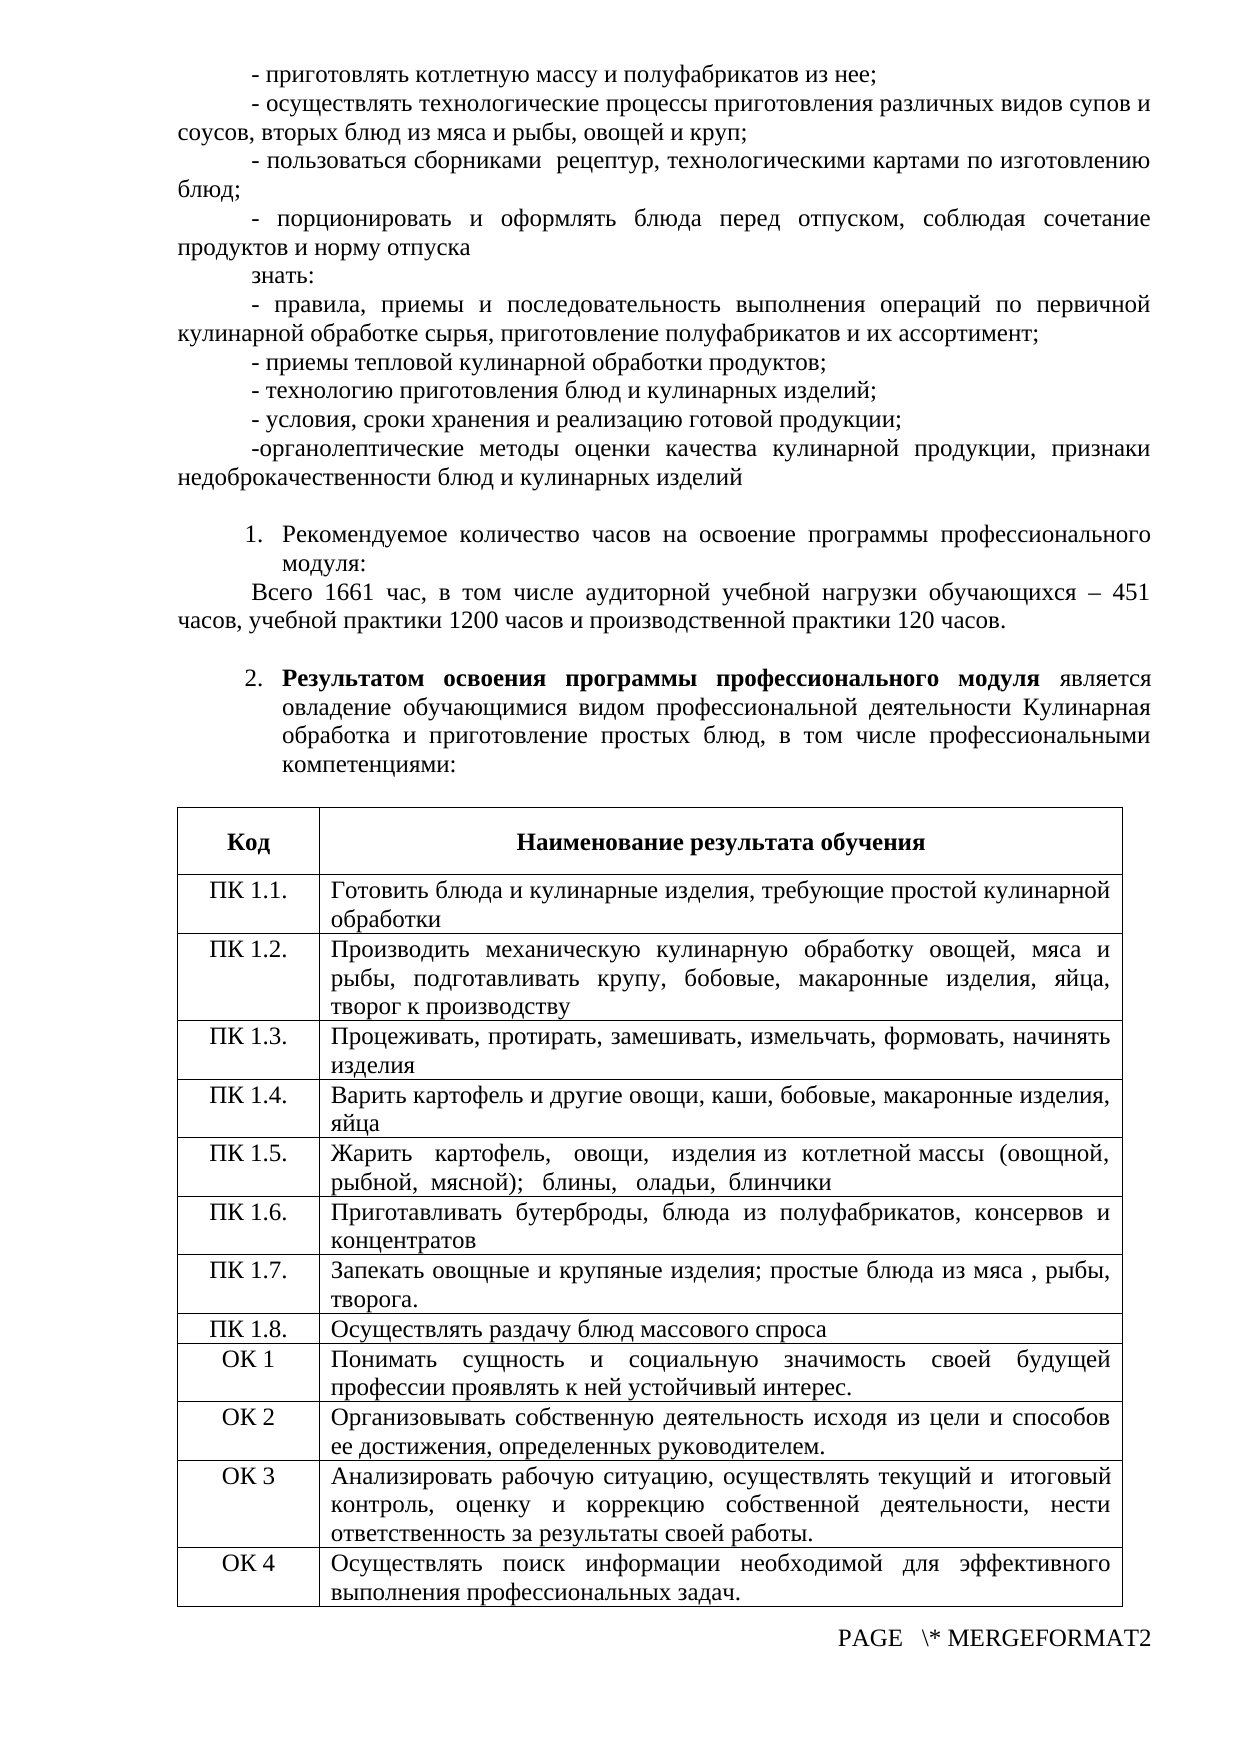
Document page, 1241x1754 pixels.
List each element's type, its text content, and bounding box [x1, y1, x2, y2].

text - условия, сроки хранения и реализацию готовой продукции; [177, 404, 1152, 433]
list Результатом освоения программы профессионального модуля является овладение обучающимися видом профессиональной деятельности Кулинарная обработка и приготовление простых блюд, в том числе профессиональными компетенциями: [244, 663, 1152, 778]
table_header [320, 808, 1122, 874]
list Рекомендуемое количество часов на освоение программы профессионального модуля: [244, 519, 1152, 577]
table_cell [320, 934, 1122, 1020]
text - порционировать и оформлять блюда перед отпуском, соблюдая сочетание продуктов и норму отпуска [177, 203, 1152, 260]
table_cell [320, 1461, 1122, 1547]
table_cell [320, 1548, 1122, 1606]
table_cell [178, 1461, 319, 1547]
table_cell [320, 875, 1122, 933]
text - правила, приемы и последовательность выполнения операций по первичной кулинарной обработке сырья, приготовление полуфабрикатов и их ассортимент; [177, 289, 1152, 347]
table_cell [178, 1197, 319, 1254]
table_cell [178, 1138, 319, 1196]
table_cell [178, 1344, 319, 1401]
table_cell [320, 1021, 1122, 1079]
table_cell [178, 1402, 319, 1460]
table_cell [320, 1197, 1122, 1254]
text - осуществлять технологические процессы приготовления различных видов супов и соусов, вторых блюд из мяса и рыбы, овощей и круп; [177, 88, 1152, 145]
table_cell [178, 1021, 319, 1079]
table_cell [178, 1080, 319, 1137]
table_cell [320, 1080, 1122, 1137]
text - приемы тепловой кулинарной обработки продуктов; [177, 347, 1152, 375]
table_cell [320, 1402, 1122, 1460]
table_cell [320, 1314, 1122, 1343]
text -органолептические методы оценки качества кулинарной продукции, признаки недоброкачественности блюд и кулинарных изделий [177, 433, 1152, 490]
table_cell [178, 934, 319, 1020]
text Всего 1661 час, в том числе аудиторной учебной нагрузки обучающихся – 451 часов, учебной практики 1200 часов и производственной практики 120 часов. [177, 577, 1152, 634]
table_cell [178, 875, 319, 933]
text - приготовлять котлетную массу и полуфабрикатов из нее; [177, 59, 1152, 88]
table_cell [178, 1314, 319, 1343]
text знать: [177, 260, 1152, 289]
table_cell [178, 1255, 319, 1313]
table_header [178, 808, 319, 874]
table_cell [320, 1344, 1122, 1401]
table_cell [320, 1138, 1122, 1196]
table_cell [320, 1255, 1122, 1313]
text - пользоваться сборниками рецептур, технологическими картами по изготовлению блюд; [177, 145, 1152, 203]
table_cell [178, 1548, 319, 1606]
text - технологию приготовления блюд и кулинарных изделий; [177, 375, 1152, 404]
